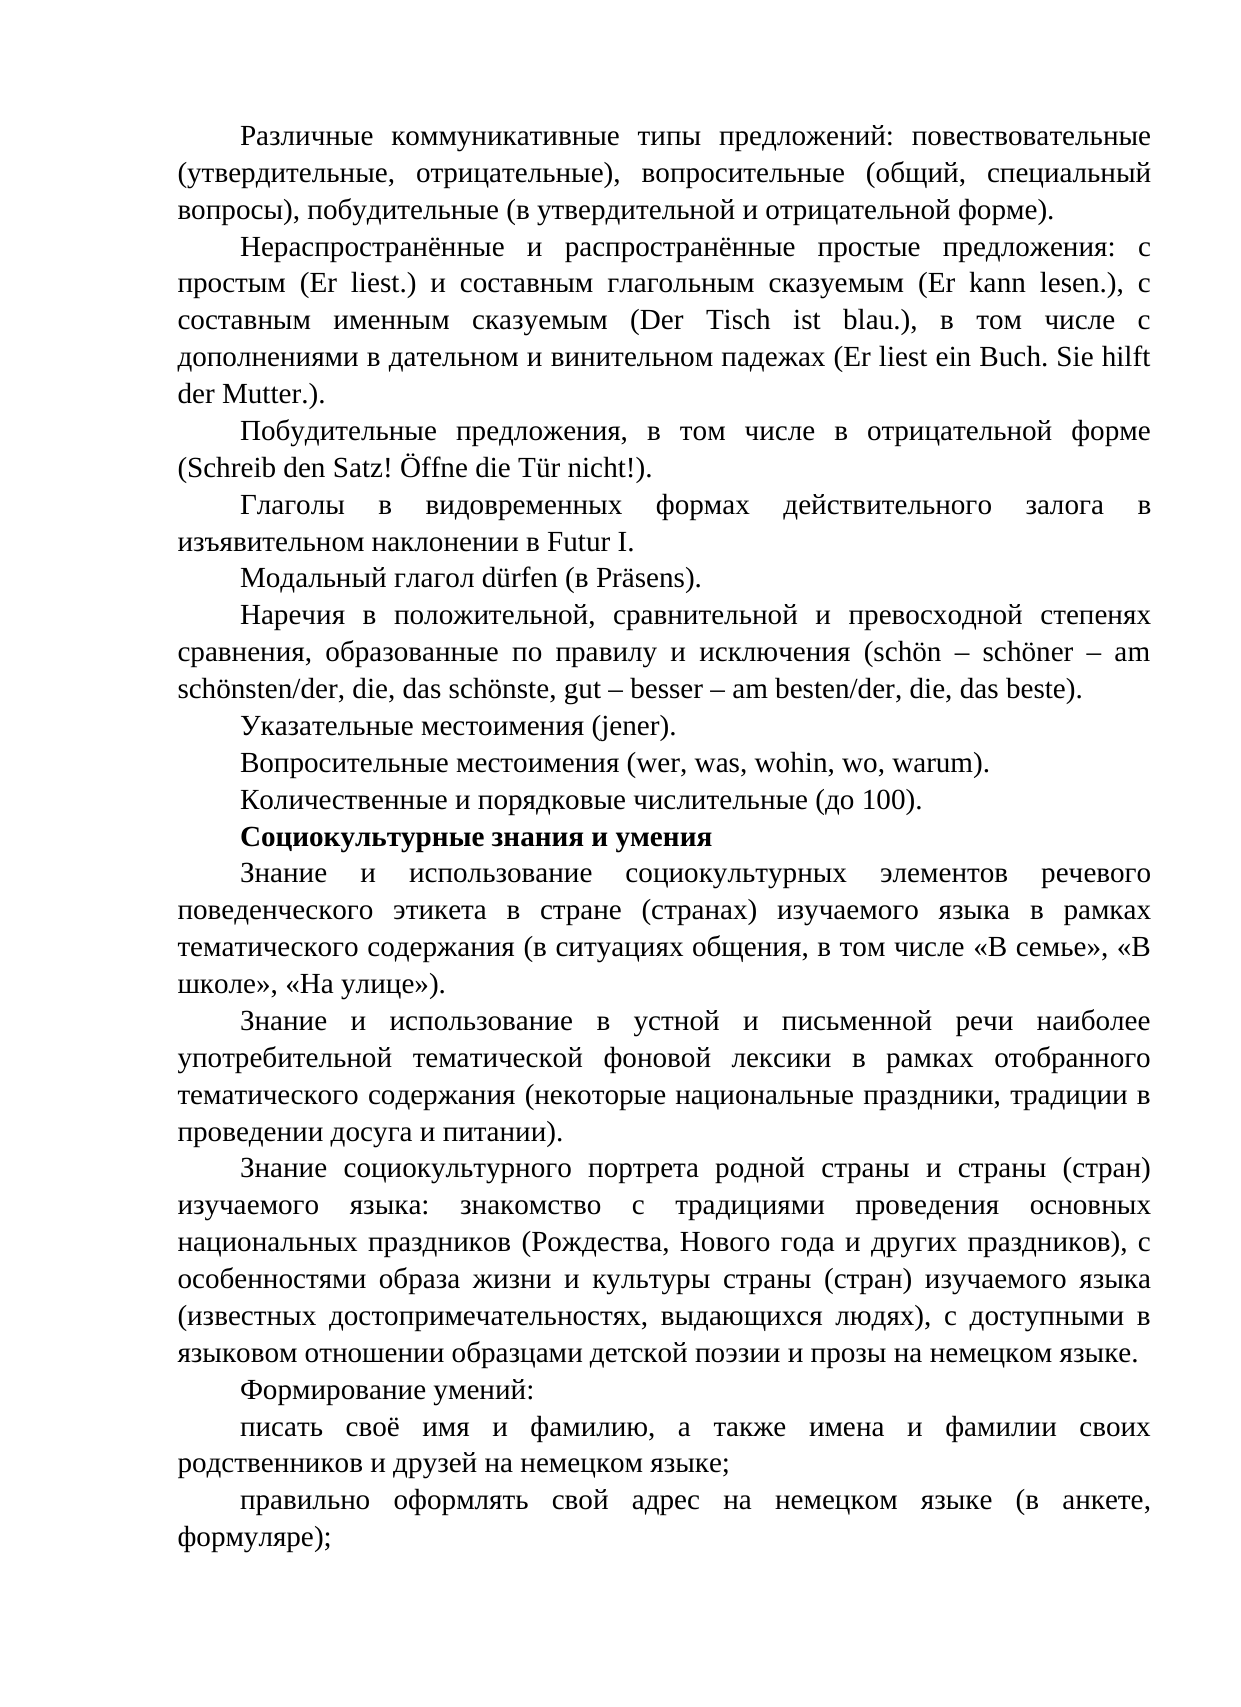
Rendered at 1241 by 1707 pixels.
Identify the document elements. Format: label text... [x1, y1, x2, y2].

text Социокультурные знания и умения [177, 819, 1152, 852]
text писать своё имя и фамилию, а также имена и фамилии своих родственников и друзей на немецком языке; [177, 1409, 1152, 1479]
text Указательные местоимения (jener). [177, 708, 1152, 742]
text Наречия в положительной, сравнительной и превосходной степенях сравнения, образованные по правилу и исключения (schön – schöner – am schönsten/der, die, das schönste, gut – besser – am besten/der, die, das beste). [177, 597, 1152, 705]
text Нераспространённые и распространённые простые предложения: с простым (Er liest.) и составным глагольным сказуемым (Er kann lesen.), с составным именным сказуемым (Der Tisch ist blau.), в том числе с дополнениями в дательном и винительном падежах (Er liest ein Buch. Sie hilft der Mutter.). [177, 229, 1152, 410]
text Знание социокультурного портрета родной страны и страны (стран) изучаемого языка: знакомство с традициями проведения основных национальных праздников (Рождества, Нового года и других праздников), с особенностями образа жизни и культуры страны (стран) изучаемого языка (известных достопримечательностях, выдающихся людях), с доступными в языковом отношении образцами детской поэзии и прозы на немецком языке. [177, 1151, 1152, 1368]
text Знание и использование в устной и письменной речи наиболее употребительной тематической фоновой лексики в рамках отобранного тематического содержания (некоторые национальные праздники, традиции в проведении досуга и питании). [177, 1003, 1152, 1147]
text Вопросительные местоимения (wer, was, wohin, wo, warum). [177, 745, 1152, 778]
text Модальный глагол dürfen (в Präsens). [177, 561, 1152, 594]
text Различные коммуникативные типы предложений: повествовательные (утвердительные, отрицательные), вопросительные (общий, специальный вопросы), побудительные (в утвердительной и отрицательной форме). [177, 118, 1152, 225]
text Количественные и порядковые числительные (до 100). [177, 782, 1152, 815]
text правильно оформлять свой адрес на немецком языке (в анкете, формуляре); [177, 1482, 1152, 1553]
text Побудительные предложения, в том числе в отрицательной форме (Schreib den Satz! Öffne die Tür nicht!). [177, 413, 1152, 483]
text Знание и использование социокультурных элементов речевого поведенческого этикета в стране (странах) изучаемого языка в рамках тематического содержания (в ситуациях общения, в том числе «В семье», «В школе», «На улице»). [177, 856, 1152, 1000]
text Глаголы в видовременных формах действительного залога в изъявительном наклонении в Futur I. [177, 487, 1152, 557]
text Формирование умений: [177, 1372, 1152, 1405]
